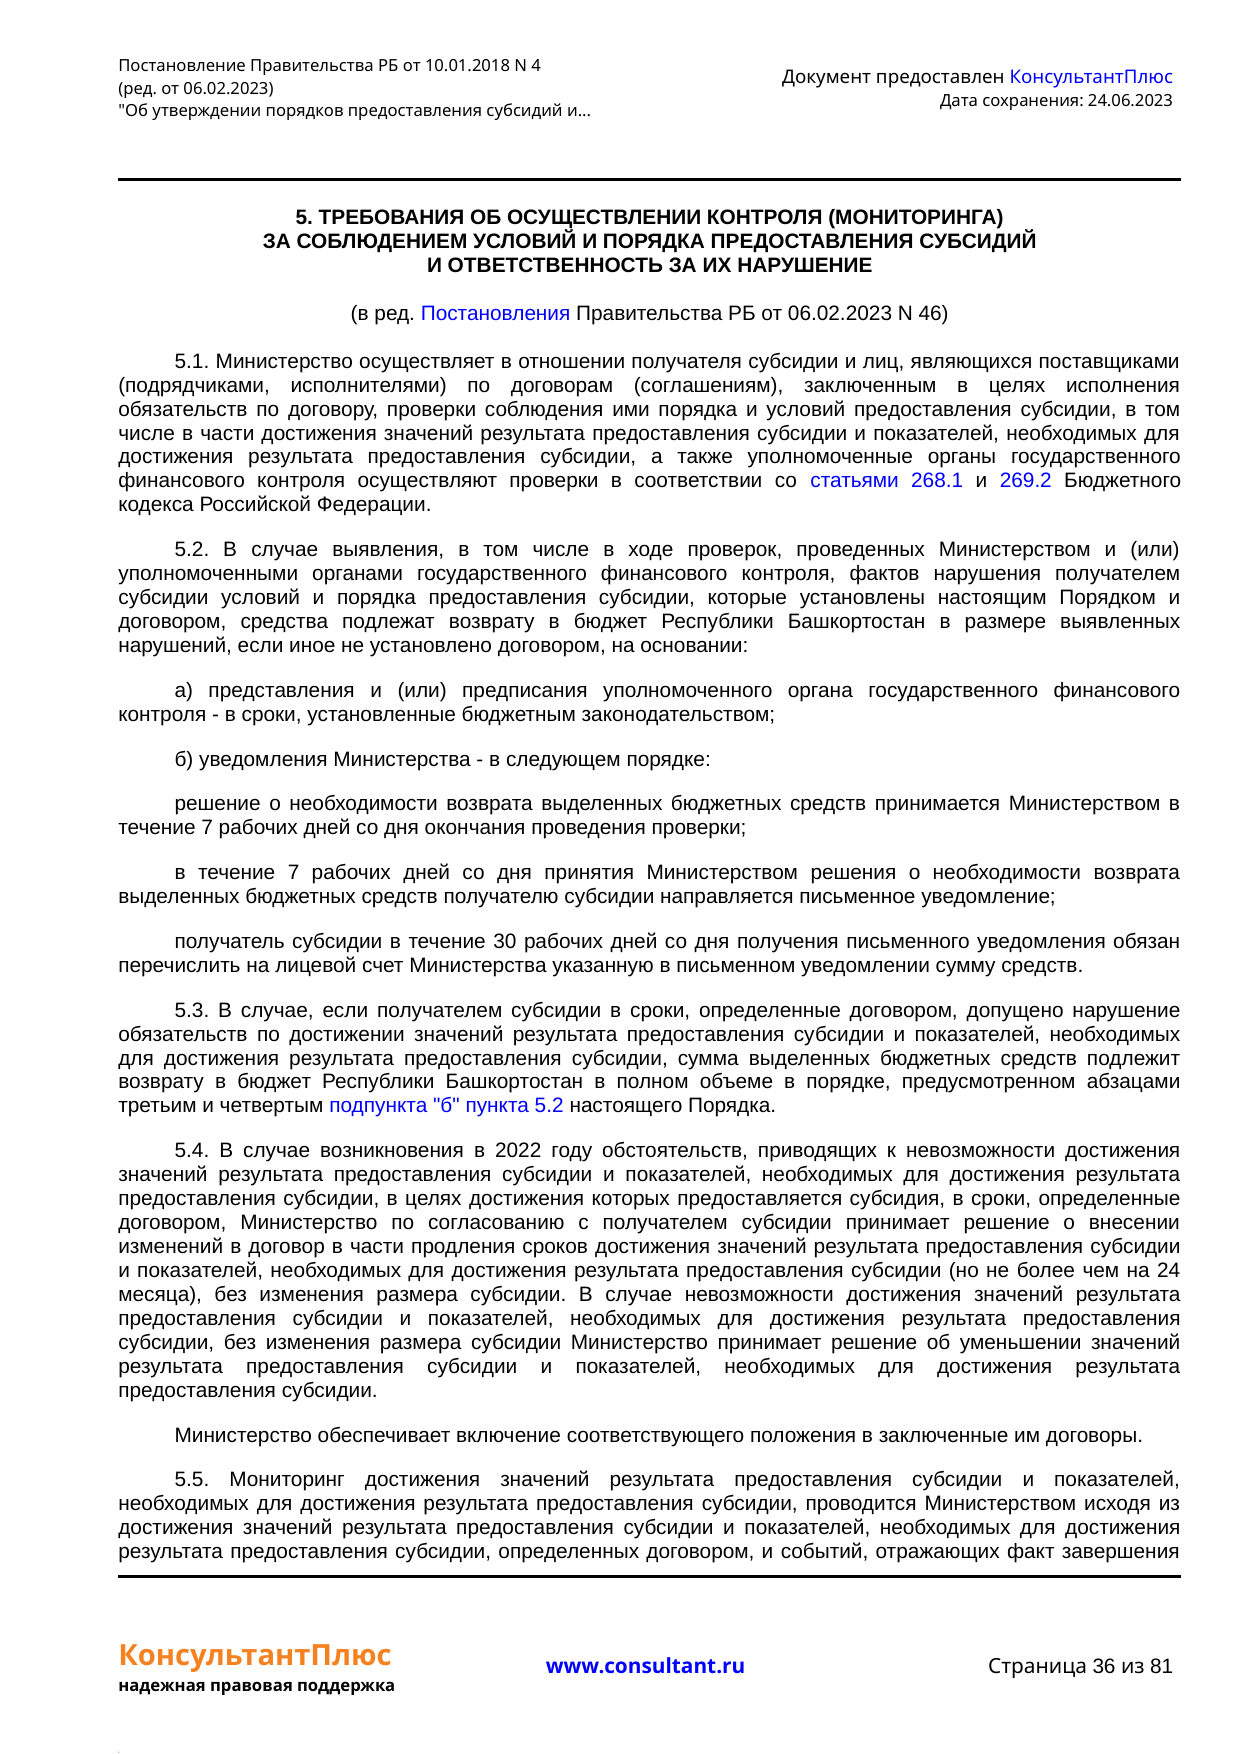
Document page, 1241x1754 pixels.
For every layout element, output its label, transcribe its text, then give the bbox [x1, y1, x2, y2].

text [118, 1467, 1181, 1563]
text 5.3. В случае, если получателем субсидии в сроки, определенные договором, допущено нарушение обязательств по достижении значений результата предоставления субсидии и показателей, необходимых для достижения результата предоставления субсидии, сумма выделенных бюджетных средств подлежит возврату в бюджет Республики Башкортостан в полном объеме в порядке, предусмотренном абзацами третьим и четвертым подпункта "б" пункта 5.2 настоящего Порядка. [118, 997, 1181, 1117]
title 5. ТРЕБОВАНИЯ ОБ ОСУЩЕСТВЛЕНИИ КОНТРОЛЯ (МОНИТОРИНГА) [118, 205, 1181, 229]
text 5.2. В случае выявления, в том числе в ходе проверок, проведенных Министерством и (или) уполномоченными органами государственного финансового контроля, фактов нарушения получателем субсидии условий и порядка предоставления субсидии, которые установлены настоящим Порядком и договором, средства подлежат возврату в бюджет Республики Башкортостан в размере выявленных нарушений, если иное не установлено договором, на основании: [118, 537, 1181, 657]
title И ОТВЕТСТВЕННОСТЬ ЗА ИХ НАРУШЕНИЕ [118, 253, 1181, 277]
text (в ред. Постановления Правительства РБ от 06.02.2023 N 46) [118, 301, 1181, 324]
title ЗА СОБЛЮДЕНИЕМ УСЛОВИЙ И ПОРЯДКА ПРЕДОСТАВЛЕНИЯ СУБСИДИЙ [118, 229, 1181, 253]
text в течение 7 рабочих дней со дня принятия Министерством решения о необходимости возврата выделенных бюджетных средств получателю субсидии направляется письменное уведомление; [118, 860, 1181, 908]
text 5.4. В случае возникновения в 2022 году обстоятельств, приводящих к невозможности достижения значений результата предоставления субсидии и показателей, необходимых для достижения результата предоставления субсидии, в целях достижения которых предоставляется субсидия, в сроки, определенные договором, Министерство по согласованию с получателем субсидии принимает решение о внесении изменений в договор в части продления сроков достижения значений результата предоставления субсидии и показателей, необходимых для достижения результата предоставления субсидии (но не более чем на 24 месяца), без изменения размера субсидии. В случае невозможности достижения значений результата предоставления субсидии и показателей, необходимых для достижения результата предоставления субсидии, без изменения размера субсидии Министерство принимает решение об уменьшении значений результата предоставления субсидии и показателей, необходимых для достижения результата предоставления субсидии. [118, 1138, 1181, 1402]
text б) уведомления Министерства - в следующем порядке: [118, 746, 1181, 770]
text решение о необходимости возврата выделенных бюджетных средств принимается Министерством в течение 7 рабочих дней со дня окончания проведения проверки; [118, 791, 1181, 839]
text а) представления и (или) предписания уполномоченного органа государственного финансового контроля - в сроки, установленные бюджетным законодательством; [118, 678, 1181, 726]
text получатель субсидии в течение 30 рабочих дней со дня получения письменного уведомления обязан перечислить на лицевой счет Министерства указанную в письменном уведомлении сумму средств. [118, 929, 1181, 977]
text 5.1. Министерство осуществляет в отношении получателя субсидии и лиц, являющихся поставщиками (подрядчиками, исполнителями) по договорам (соглашениям), заключенным в целях исполнения обязательств по договору, проверки соблюдения ими порядка и условий предоставления субсидии, в том числе в части достижения значений результата предоставления субсидии и показателей, необходимых для достижения результата предоставления субсидии, а также уполномоченные органы государственного финансового контроля осуществляют проверки в соответствии со статьями 268.1 и 269.2 Бюджетного кодекса Российской Федерации. [118, 348, 1181, 516]
text Министерство обеспечивает включение соответствующего положения в заключенные им договоры. [118, 1422, 1181, 1446]
